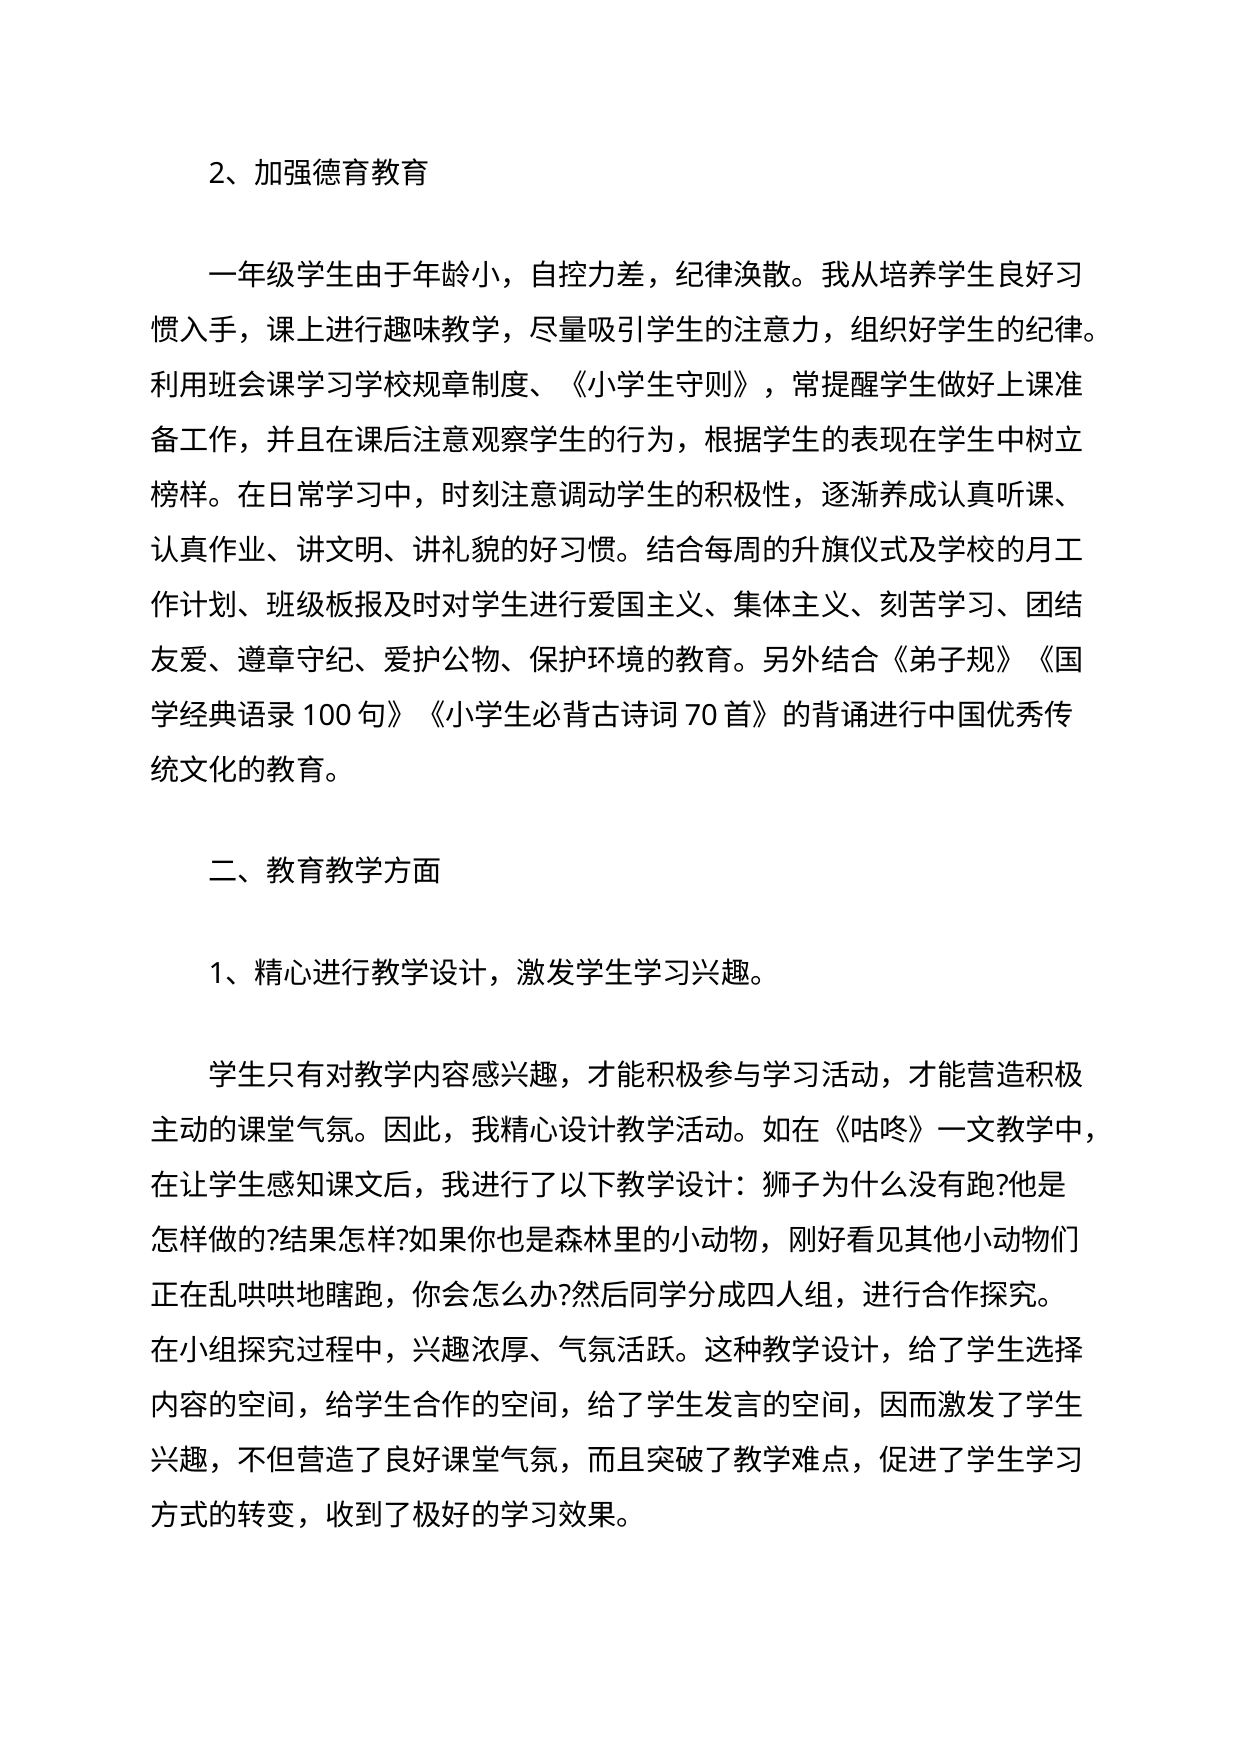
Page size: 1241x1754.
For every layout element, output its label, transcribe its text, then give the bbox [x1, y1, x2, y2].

text 二、教育教学方面 [150, 848, 1090, 890]
text 学生只有对教学内容感兴趣，才能积极参与学习活动，才能营造积极主动的课堂气氛。因此，我精心设计教学活动。如在《咕咚》一文教学中，在让学生感知课文后，我进行了以下教学设计：狮子为什么没有跑?他是怎样做的?结果怎样?如果你也是森林里的小动物，刚好看见其他小动物们正在乱哄哄地瞎跑，你会怎么办?然后同学分成四人组，进行合作探究。在小组探究过程中，兴趣浓厚、气氛活跃。这种教学设计，给了学生选择内容的空间，给学生合作的空间，给了学生发言的空间，因而激发了学生兴趣，不但营造了良好课堂气氛，而且突破了教学难点，促进了学生学习方式的转变，收到了极好的学习效果。 [150, 1052, 1090, 1533]
text 1、精心进行教学设计，激发学生学习兴趣。 [150, 950, 1090, 992]
text 2、加强德育教育 [150, 150, 1090, 192]
text 一年级学生由于年龄小，自控力差，纪律涣散。我从培养学生良好习惯入手，课上进行趣味教学，尽量吸引学生的注意力，组织好学生的纪律。利用班会课学习学校规章制度、《小学生守则》，常提醒学生做好上课准备工作，并且在课后注意观察学生的行为，根据学生的表现在学生中树立榜样。在日常学习中，时刻注意调动学生的积极性，逐渐养成认真听课、认真作业、讲文明、讲礼貌的好习惯。结合每周的升旗仪式及学校的月工作计划、班级板报及时对学生进行爱国主义、集体主义、刻苦学习、团结友爱、遵章守纪、爱护公物、保护环境的教育。另外结合《弟子规》《国学经典语录100句》《小学生必背古诗词70首》的背诵进行中国优秀传统文化的教育。 [150, 252, 1090, 788]
